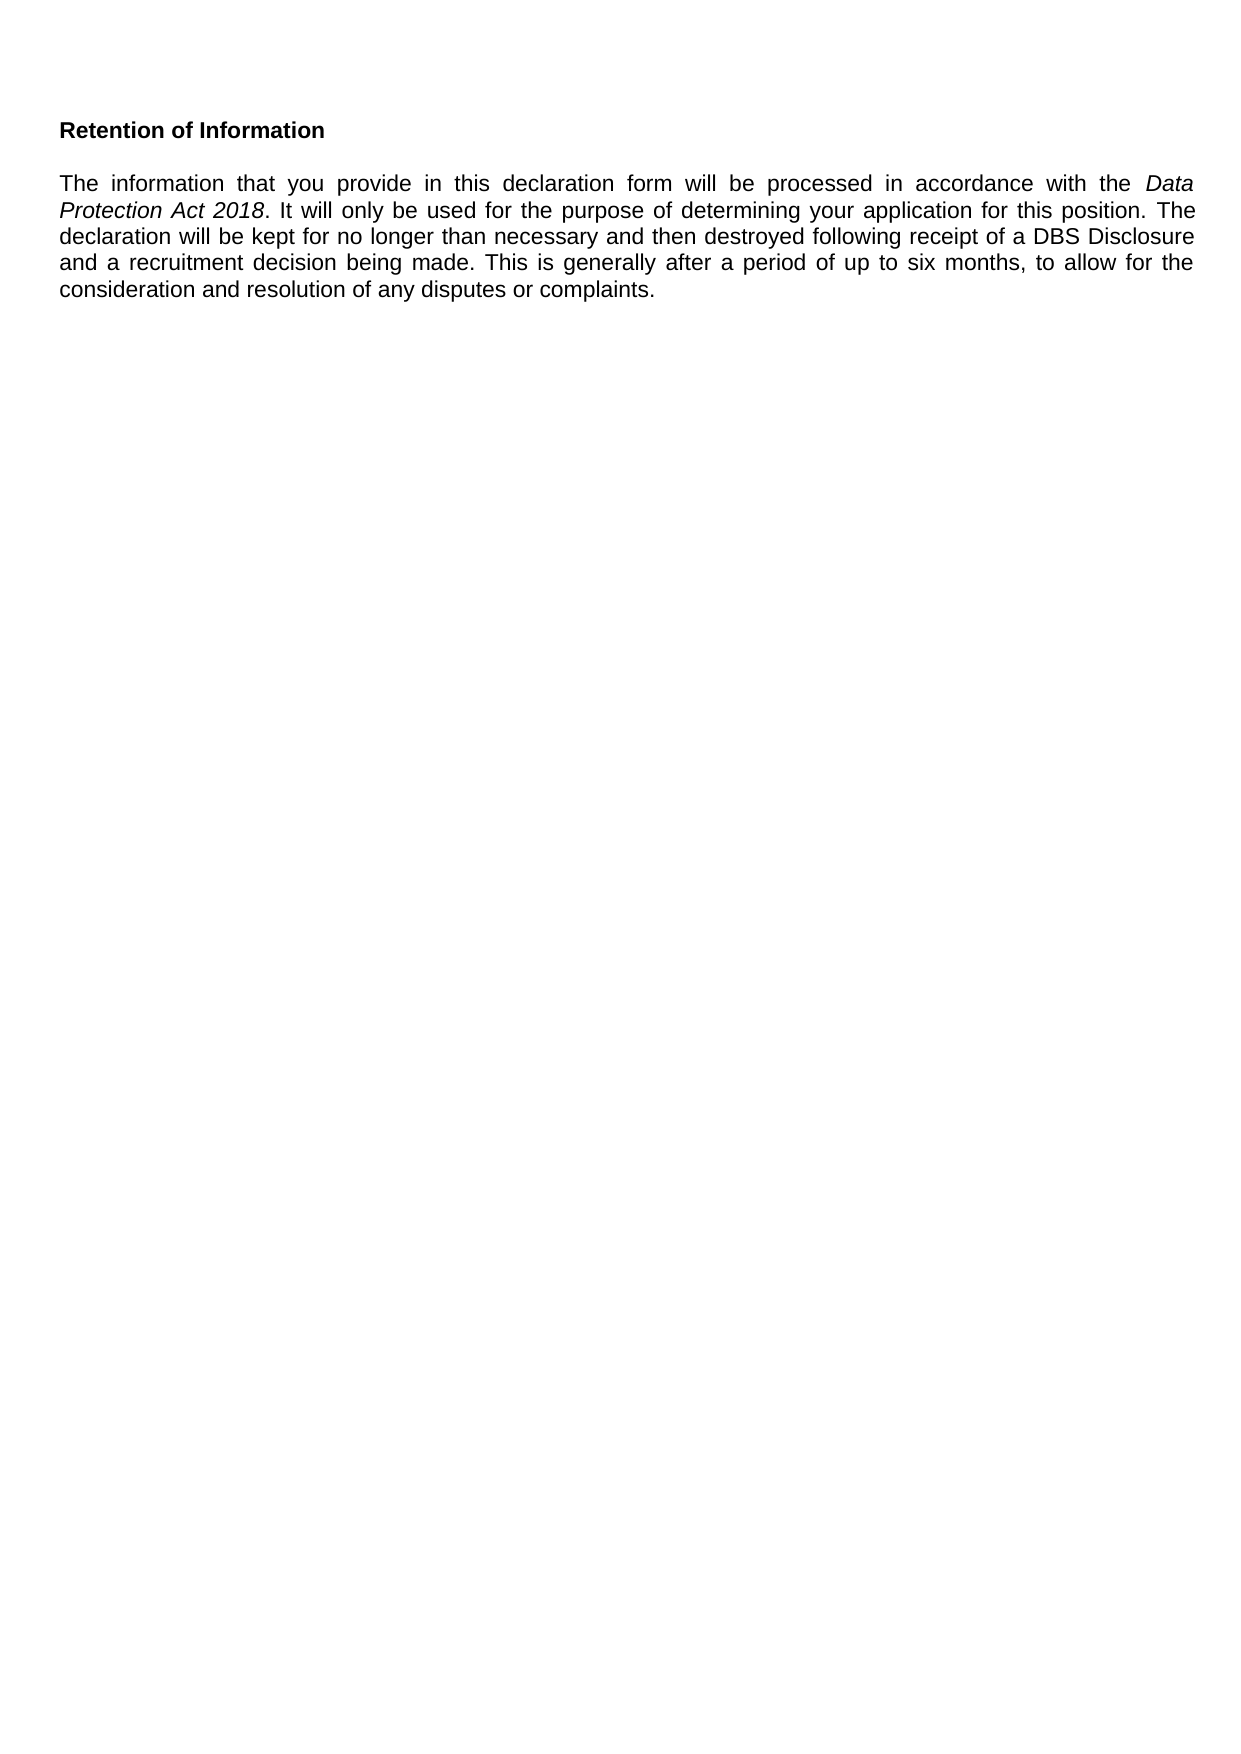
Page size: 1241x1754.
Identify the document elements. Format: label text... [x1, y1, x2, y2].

text The information that you provide in this declaration form will be processed in accordance with the Data Protection Act 2018. It will only be used for the purpose of determining your application for this position. The declaration will be kept for no longer than necessary and then destroyed following receipt of a DBS Disclosure and a recruitment decision being made. This is generally after a period of up to six months, to allow for the consideration and resolution of any disputes or complaints. [59, 170, 1196, 302]
text Retention of Information [59, 117, 1196, 144]
